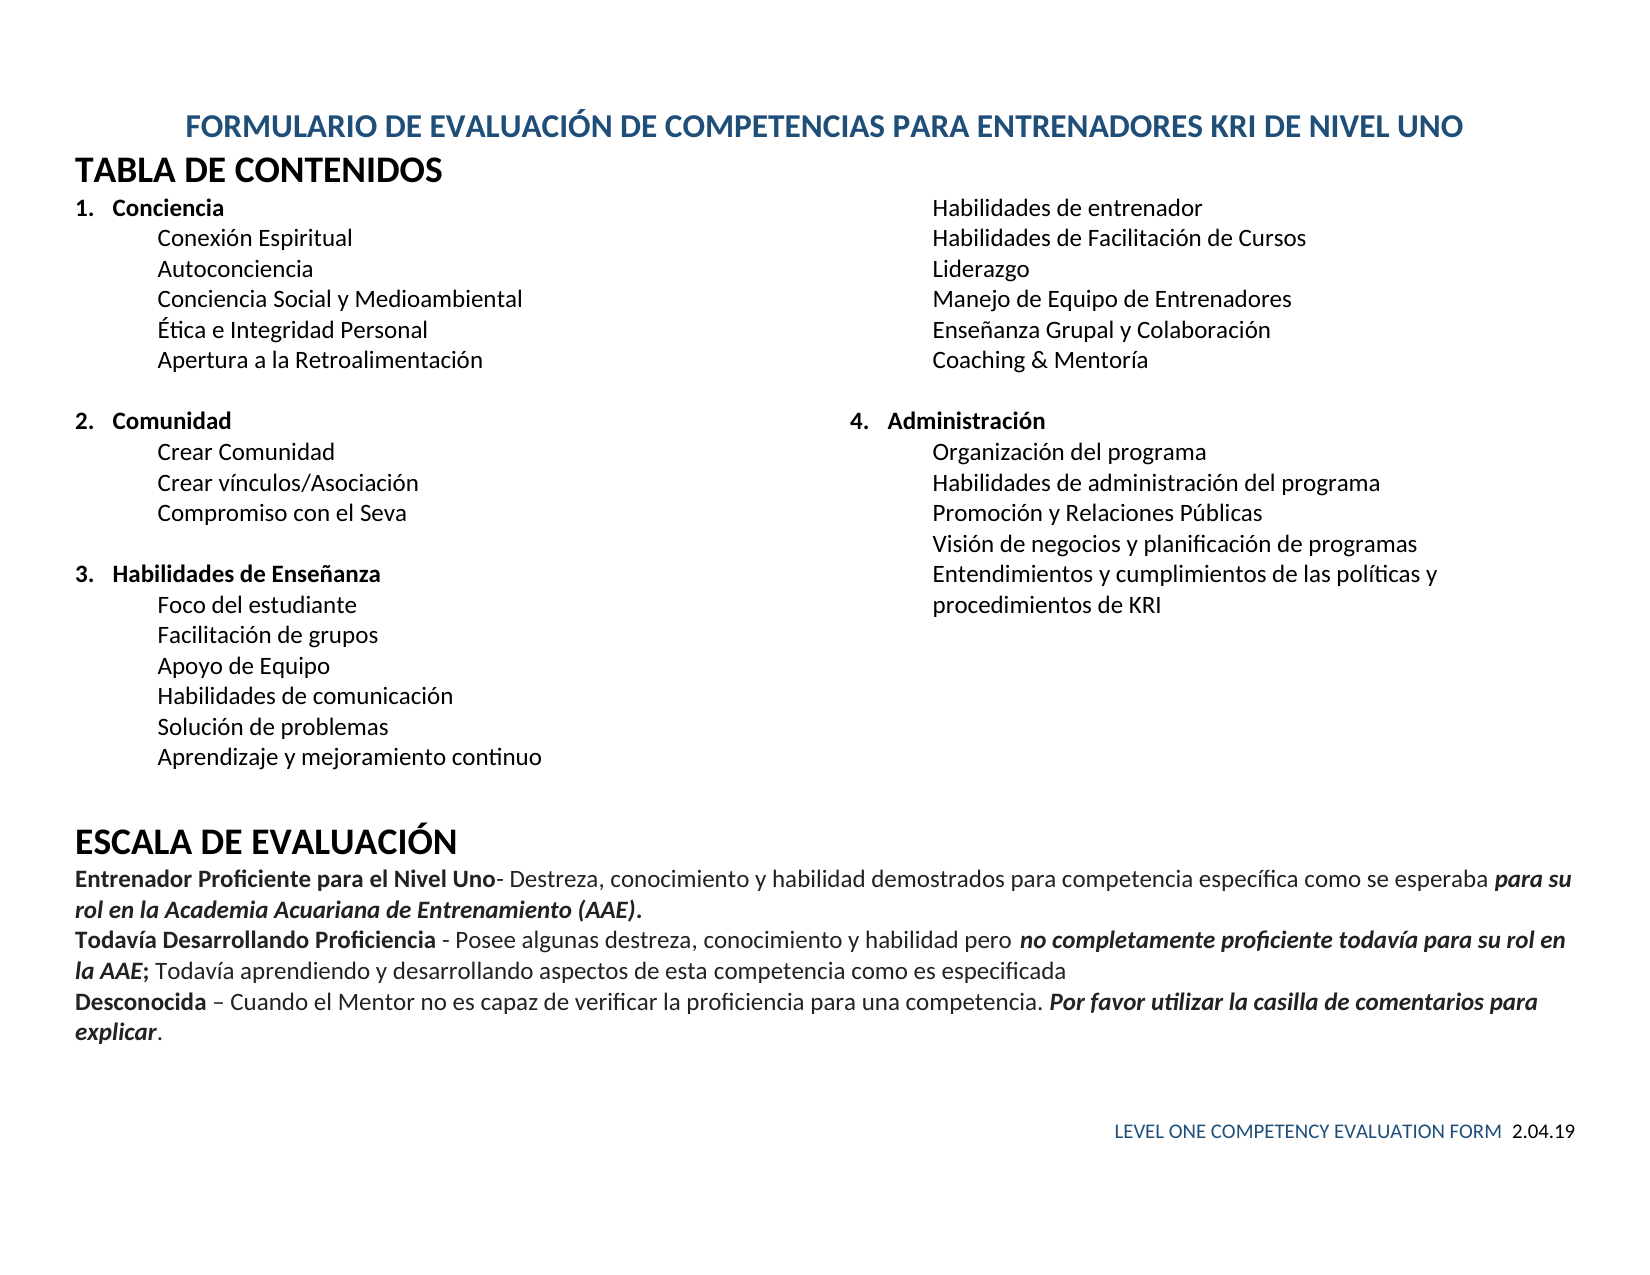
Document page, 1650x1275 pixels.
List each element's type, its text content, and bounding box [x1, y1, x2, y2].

list Conciencia [75, 192, 800, 223]
text Ética e Integridad Personal [157, 314, 800, 345]
text Foco del estudiante [157, 589, 800, 619]
text Manejo de Equipo de Entrenadores [932, 284, 1575, 314]
text Conciencia Social y Medioambiental [157, 284, 800, 314]
text Coaching & Mentoría [932, 345, 1575, 375]
list Administración [850, 406, 1575, 436]
text Organización del programa [932, 436, 1575, 467]
text Habilidades de entrenador [932, 192, 1575, 223]
text Liderazgo [932, 253, 1575, 284]
text Habilidades de Facilitación de Cursos [932, 223, 1575, 253]
text Todavía Desarrollando Proficiencia - Posee algunas destreza, conocimiento y habilidad pero no completamente proficiente todavía para su rol en la AAE; Todavía aprendiendo y desarrollando aspectos de esta competencia como es especificada [75, 925, 1575, 986]
text Visión de negocios y planificación de programas [932, 528, 1575, 558]
subtitle FORMULARIO DE EVALUACIÓN DE COMPETENCIAS PARA ENTRENADORES KRI DE NIVEL UNO [75, 106, 1575, 146]
text Apoyo de Equipo [157, 650, 800, 680]
text Solución de problemas [157, 711, 800, 741]
text Facilitación de grupos [157, 619, 800, 650]
text Crear Comunidad [157, 436, 800, 467]
text Desconocida – Cuando el Mentor no es capaz de verificar la proficiencia para una competencia. Por favor utilizar la casilla de comentarios para explicar. [75, 986, 1575, 1047]
list Habilidades de Enseñanza [75, 558, 800, 589]
text TABLA DE CONTENIDOS [75, 146, 1575, 192]
text ESCALA DE EVALUACIÓN Entrenador Proficiente para el Nivel Uno- Destreza, conocimiento y habilidad demostrados para competencia específica como se esperaba para su rol en la Academia Acuariana de Entrenamiento (AAE). [75, 818, 1575, 925]
text Habilidades de administración del programa [932, 467, 1575, 497]
text Enseñanza Grupal y Colaboración [932, 314, 1575, 345]
text Aprendizaje y mejoramiento continuo [157, 741, 800, 772]
text Apertura a la Retroalimentación [157, 345, 800, 375]
list Comunidad [75, 406, 800, 436]
text Habilidades de comunicación [157, 680, 800, 711]
text Autoconciencia [157, 253, 800, 284]
text Promoción y Relaciones Públicas [932, 497, 1575, 528]
text Compromiso con el Seva [157, 497, 800, 528]
text Crear vínculos/Asociación [157, 467, 800, 497]
text Conexión Espiritual [157, 223, 800, 253]
text Entendimientos y cumplimientos de las políticas y procedimientos de KRI [932, 558, 1575, 619]
